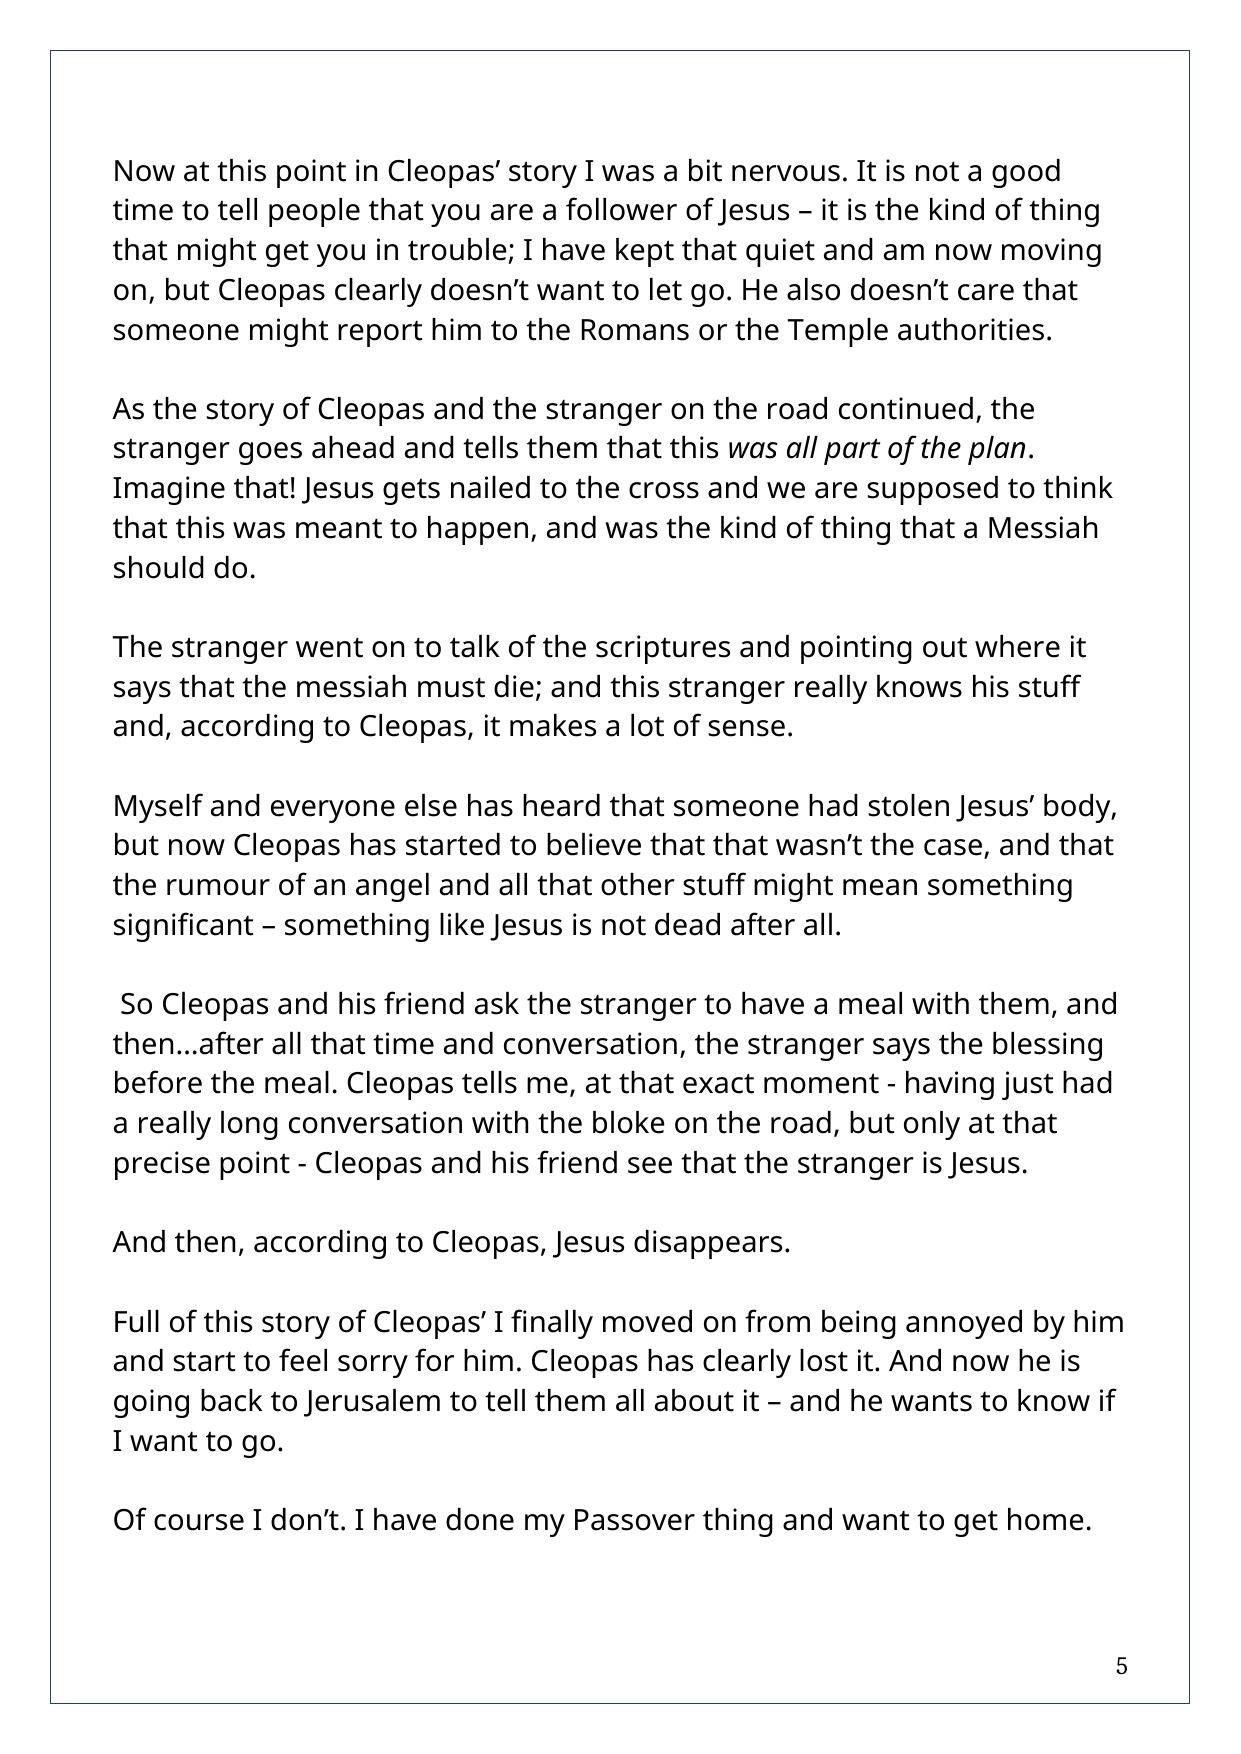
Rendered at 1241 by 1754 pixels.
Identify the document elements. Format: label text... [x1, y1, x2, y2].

text Now at this point in Cleopas’ story I was a bit nervous. It is not a good time to tell people that you are a follower of Jesus – it is the kind of thing that might get you in trouble; I have kept that quiet and am now moving on, but Cleopas clearly doesn’t want to let go. He also doesn’t care that someone might report him to the Romans or the Temple authorities. [112, 150, 1128, 348]
text So Cleopas and his friend ask the stranger to have a meal with them, and then…after all that time and conversation, the stranger says the blessing before the meal. Cleopas tells me, at that exact moment - having just had a really long conversation with the bloke on the road, but only at that precise point - Cleopas and his friend see that the stranger is Jesus. [112, 983, 1128, 1182]
text Full of this story of Cleopas’ I finally moved on from being annoyed by him and start to feel sorry for him. Cleopas has clearly lost it. And now he is going back to Jerusalem to tell them all about it – and he wants to know if I want to go. [112, 1301, 1128, 1460]
text And then, according to Cleopas, Jesus disappears. [112, 1222, 1128, 1261]
text Myself and everyone else has heard that someone had stolen Jesus’ body, but now Cleopas has started to believe that that wasn’t the case, and that the rumour of an angel and all that other stuff might mean something significant – something like Jesus is not dead after all. [112, 785, 1128, 944]
text The stranger went on to talk of the scriptures and pointing out where it says that the messiah must die; and this stranger really knows his stuff and, according to Cleopas, it makes a lot of sense. [112, 626, 1128, 745]
text As the story of Cleopas and the stranger on the road continued, the stranger goes ahead and tells them that this was all part of the plan. Imagine that! Jesus gets nailed to the cross and we are supposed to think that this was meant to happen, and was the kind of thing that a Messiah should do. [112, 388, 1128, 587]
text Of course I don’t. I have done my Passover thing and want to get home. [112, 1499, 1128, 1539]
